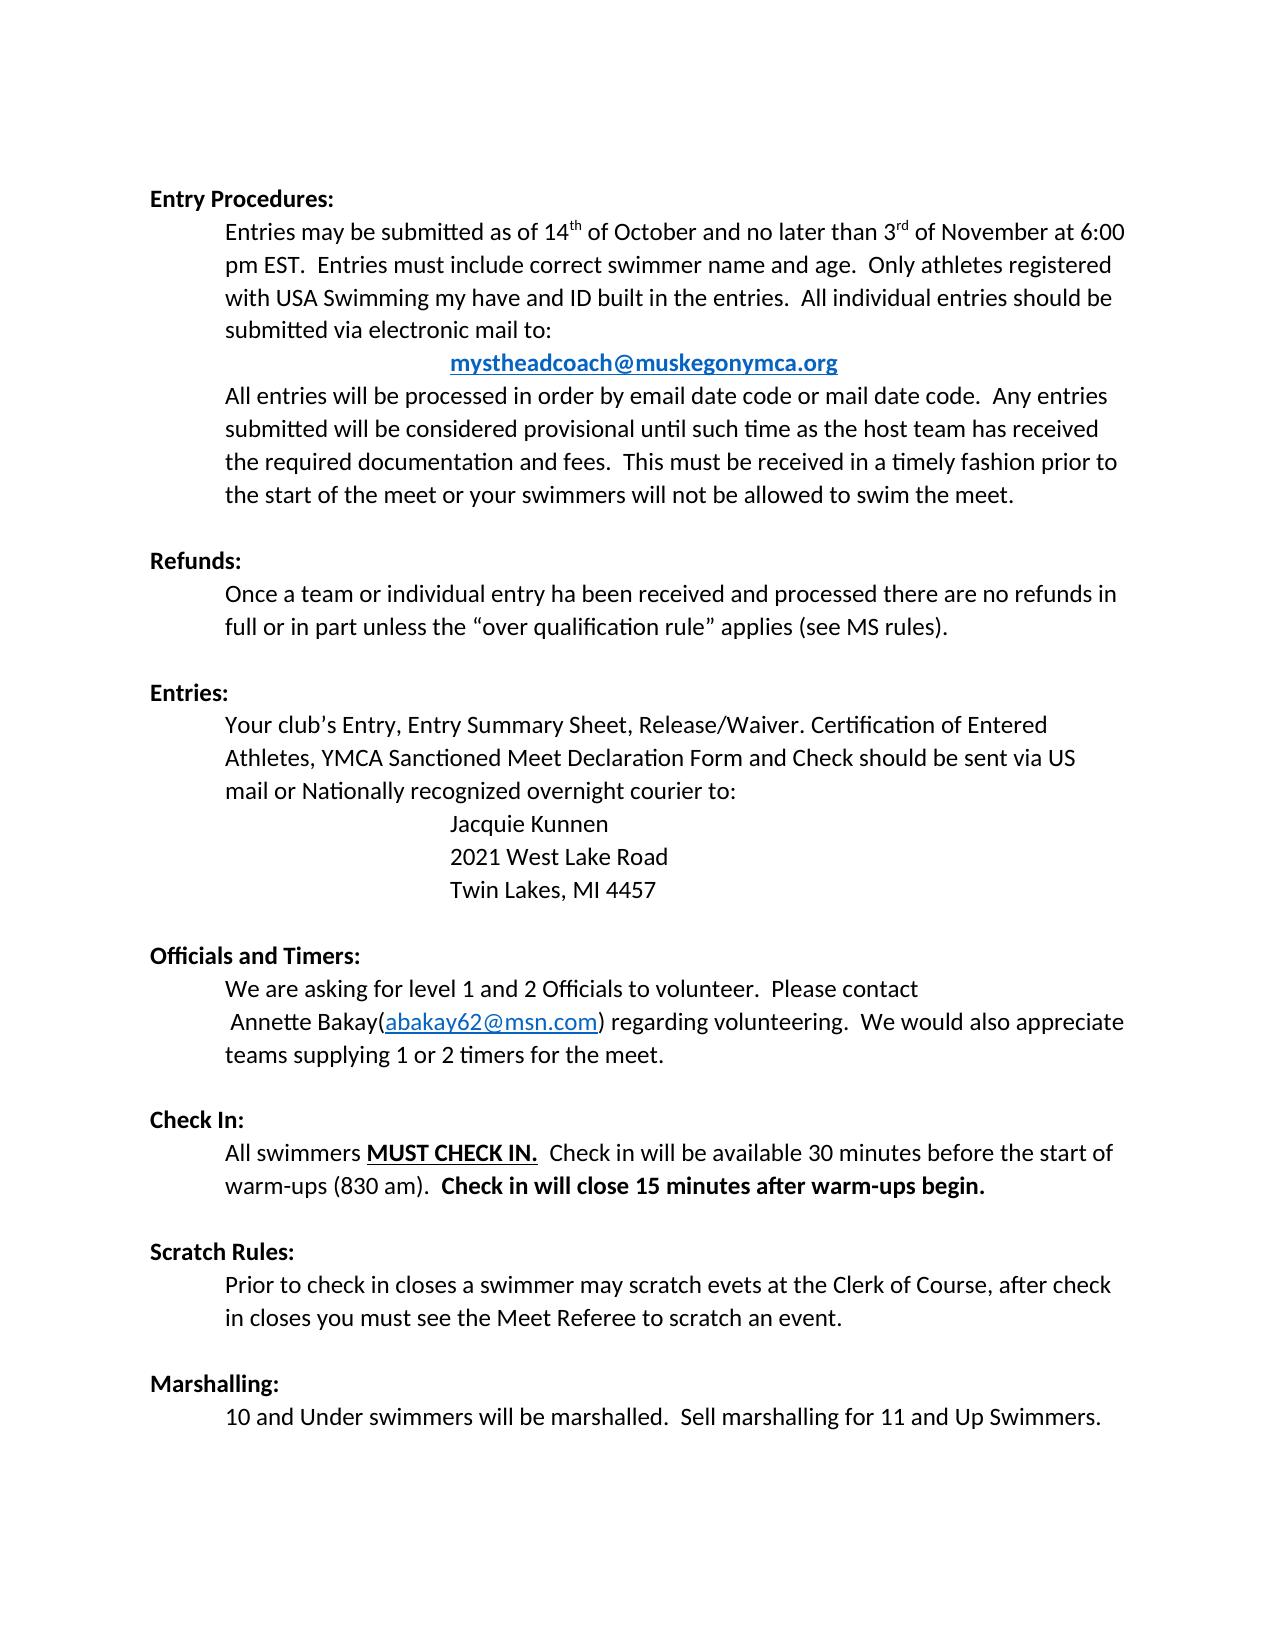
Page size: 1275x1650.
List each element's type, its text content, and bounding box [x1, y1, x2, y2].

text Twin Lakes, MI 4457 [225, 874, 1125, 905]
text All swimmers MUST CHECK IN. Check in will be available 30 minutes before the start of warm-ups (830 am). Check in will close 15 minutes after warm-ups begin. [225, 1137, 1125, 1201]
text Officials and Timers: [150, 940, 1125, 971]
text We are asking for level 1 and 2 Officials to volunteer. Please contact [150, 973, 1125, 1003]
text mystheadcoach@muskegonymca.org [225, 347, 1125, 378]
text Annette Bakay(abakay62@msn.com) regarding volunteering. We would also appreciate teams supplying 1 or 2 timers for the meet. [225, 1006, 1125, 1069]
text Once a team or individual entry ha been received and processed there are no refunds in full or in part unless the “over qualification rule” applies (see MS rules). [225, 578, 1125, 641]
text Jacquie Kunnen [225, 808, 1125, 839]
text Entries may be submitted as of 14th of October and no later than 3rd of November at 6:00 pm EST. Entries must include correct swimmer name and age. Only athletes registered with USA Swimming my have and ID built in the entries. All individual entries should be submitted via electronic mail to: [225, 216, 1125, 345]
text 10 and Under swimmers will be marshalled. Sell marshalling for 11 and Up Swimmers. [150, 1401, 1125, 1431]
text Check In: [150, 1104, 1125, 1135]
text Refunds: [150, 545, 1125, 576]
text All entries will be processed in order by email date code or mail date code. Any entries submitted will be considered provisional until such time as the host team has received the required documentation and fees. This must be received in a timely fashion prior to the start of the meet or your swimmers will not be allowed to swim the meet. [225, 380, 1125, 510]
text Entries: [150, 677, 1125, 707]
text Scratch Rules: [150, 1236, 1125, 1267]
text 2021 West Lake Road [225, 841, 1125, 872]
text Entry Procedures: [150, 183, 1125, 213]
text Prior to check in closes a swimmer may scratch evets at the Clerk of Course, after check in closes you must see the Meet Referee to scratch an event. [225, 1269, 1125, 1333]
text Your club’s Entry, Entry Summary Sheet, Release/Waiver. Certification of Entered Athletes, YMCA Sanctioned Meet Declaration Form and Check should be sent via US mail or Nationally recognized overnight courier to: [225, 709, 1125, 806]
text Marshalling: [150, 1368, 1125, 1398]
